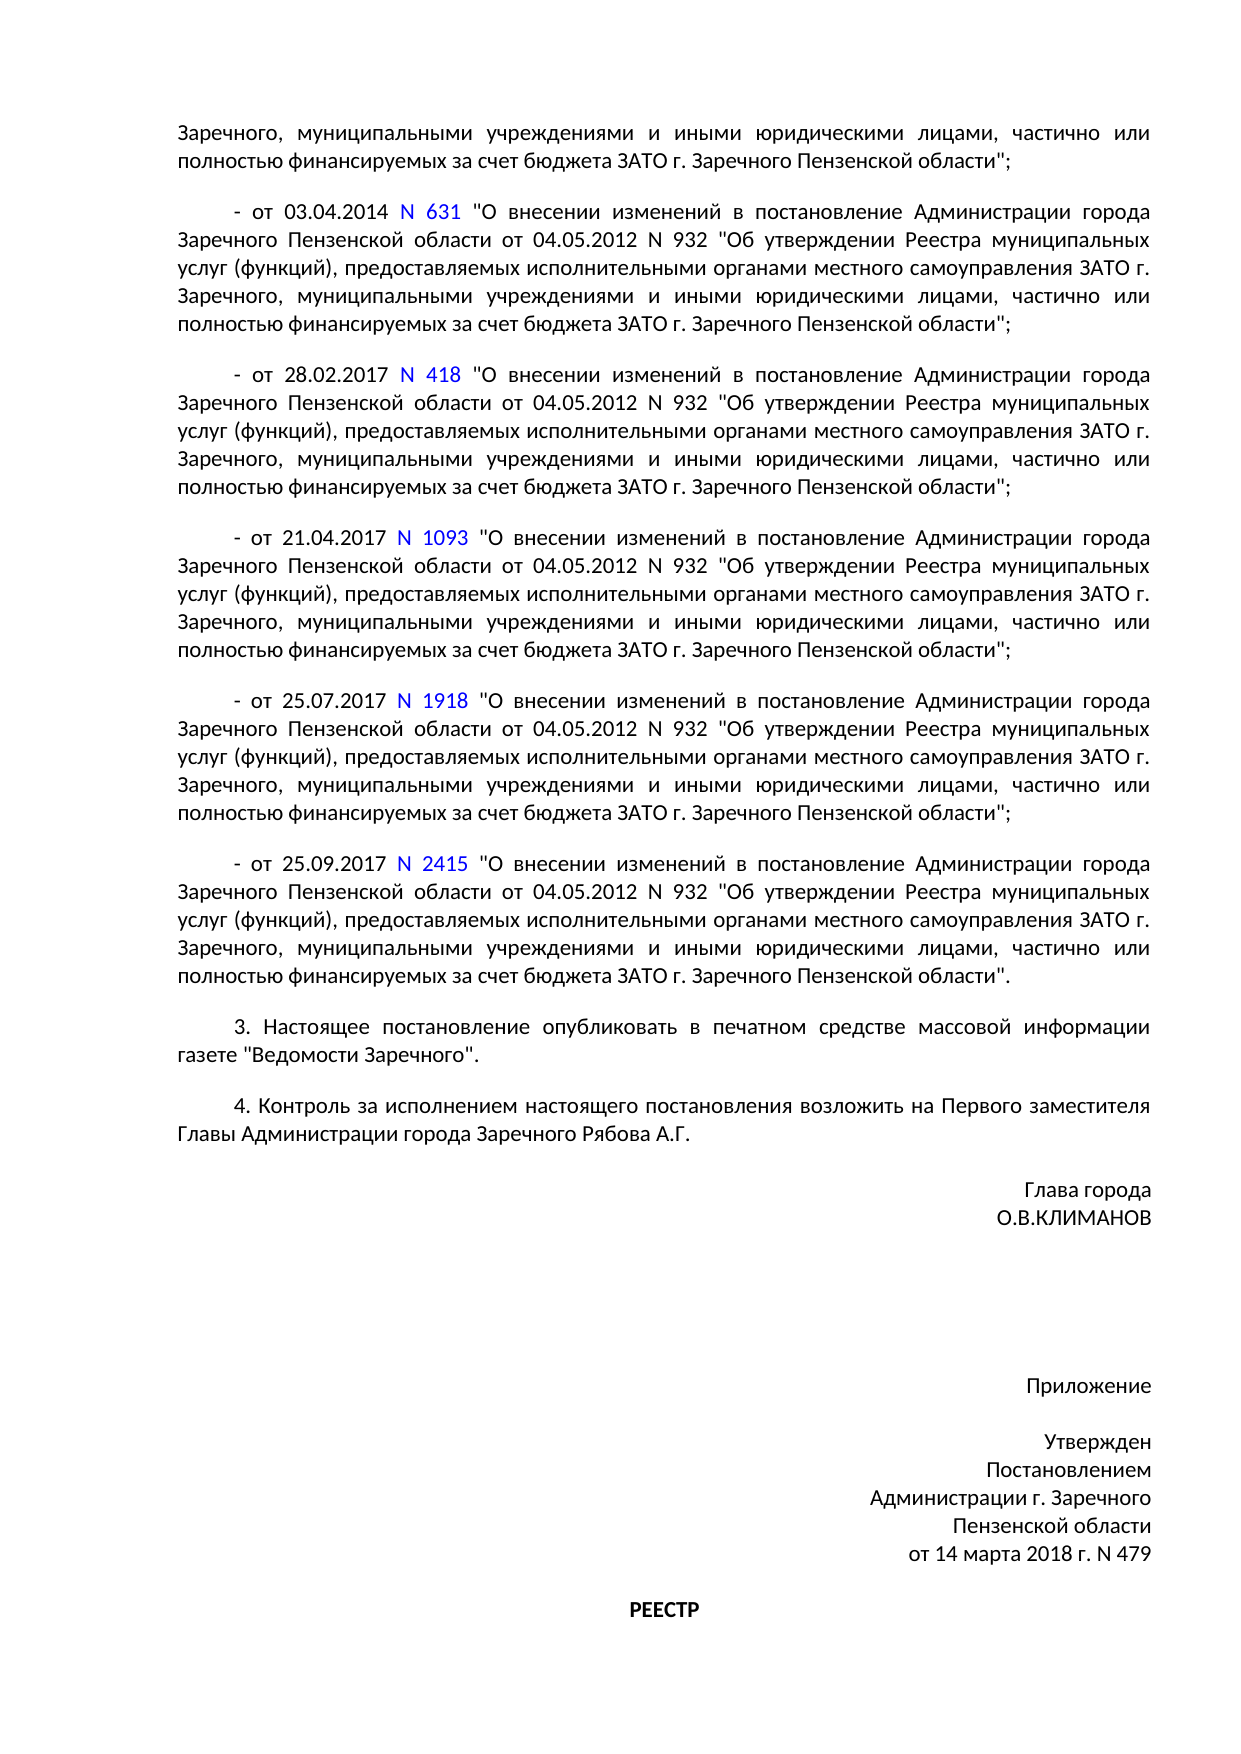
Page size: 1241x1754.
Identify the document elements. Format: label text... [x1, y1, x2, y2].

text 4. Контроль за исполнением настоящего постановления возложить на Первого заместителя Главы Администрации города Заречного Рябова А.Г. [177, 1091, 1152, 1147]
title РЕЕСТР [177, 1596, 1152, 1623]
text Администрации г. Заречного [177, 1483, 1152, 1511]
text Постановлением [177, 1455, 1152, 1483]
text Приложение [177, 1371, 1152, 1399]
text - от 21.04.2017 N 1093 "О внесении изменений в постановление Администрации города Заречного Пензенской области от 04.05.2012 N 932 "Об утверждении Реестра муниципальных услуг (функций), предоставляемых исполнительными органами местного самоуправления ЗАТО г. Заречного, муниципальными учреждениями и иными юридическими лицами, частично или полностью финансируемых за счет бюджета ЗАТО г. Заречного Пензенской области"; [177, 523, 1152, 663]
text - от 25.07.2017 N 1918 "О внесении изменений в постановление Администрации города Заречного Пензенской области от 04.05.2012 N 932 "Об утверждении Реестра муниципальных услуг (функций), предоставляемых исполнительными органами местного самоуправления ЗАТО г. Заречного, муниципальными учреждениями и иными юридическими лицами, частично или полностью финансируемых за счет бюджета ЗАТО г. Заречного Пензенской области"; [177, 686, 1152, 826]
text Утвержден [177, 1427, 1152, 1455]
text - от 25.09.2017 N 2415 "О внесении изменений в постановление Администрации города Заречного Пензенской области от 04.05.2012 N 932 "Об утверждении Реестра муниципальных услуг (функций), предоставляемых исполнительными органами местного самоуправления ЗАТО г. Заречного, муниципальными учреждениями и иными юридическими лицами, частично или полностью финансируемых за счет бюджета ЗАТО г. Заречного Пензенской области". [177, 849, 1152, 989]
text - от 28.02.2017 N 418 "О внесении изменений в постановление Администрации города Заречного Пензенской области от 04.05.2012 N 932 "Об утверждении Реестра муниципальных услуг (функций), предоставляемых исполнительными органами местного самоуправления ЗАТО г. Заречного, муниципальными учреждениями и иными юридическими лицами, частично или полностью финансируемых за счет бюджета ЗАТО г. Заречного Пензенской области"; [177, 360, 1152, 500]
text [177, 118, 1152, 174]
text Пензенской области [177, 1511, 1152, 1539]
text Глава города [177, 1175, 1152, 1203]
text от 14 марта 2018 г. N 479 [177, 1539, 1152, 1567]
text О.В.КЛИМАНОВ [177, 1203, 1152, 1231]
text - от 03.04.2014 N 631 "О внесении изменений в постановление Администрации города Заречного Пензенской области от 04.05.2012 N 932 "Об утверждении Реестра муниципальных услуг (функций), предоставляемых исполнительными органами местного самоуправления ЗАТО г. Заречного, муниципальными учреждениями и иными юридическими лицами, частично или полностью финансируемых за счет бюджета ЗАТО г. Заречного Пензенской области"; [177, 197, 1152, 337]
text 3. Настоящее постановление опубликовать в печатном средстве массовой информации газете "Ведомости Заречного". [177, 1012, 1152, 1068]
